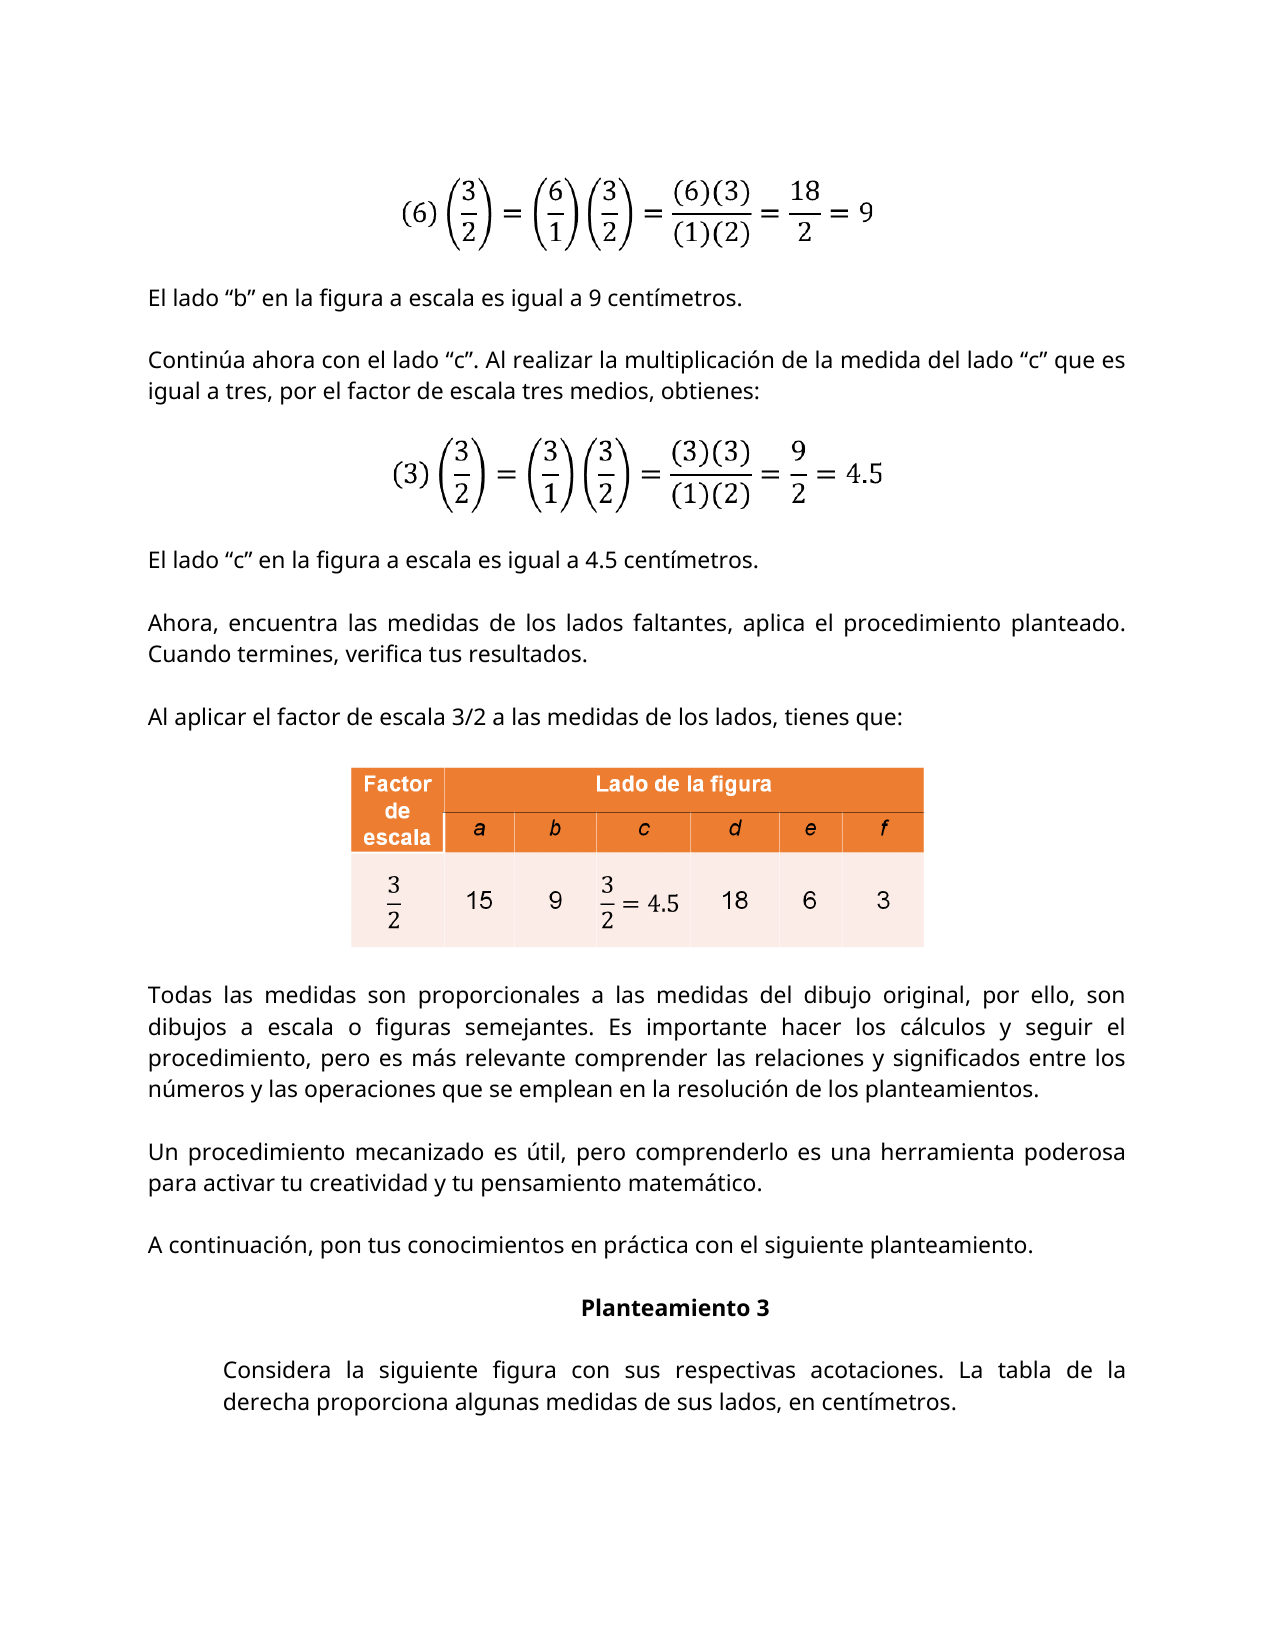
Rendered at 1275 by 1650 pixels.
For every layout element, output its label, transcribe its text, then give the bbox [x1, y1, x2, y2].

text A continuación, pon tus conocimientos en práctica con el siguiente planteamiento. [148, 1229, 1127, 1261]
picture [402, 177, 873, 251]
text Continúa ahora con el lado “c”. Al realizar la multiplicación de la medida del lado “c” que es igual a tres, por el factor de escala tres medios, obtienes: [148, 344, 1127, 407]
picture [393, 437, 882, 513]
text El lado “c” en la figura a escala es igual a 4.5 centímetros. [148, 544, 1127, 575]
text Un procedimiento mecanizado es útil, pero comprenderlo es una herramienta poderosa para activar tu creatividad y tu pensamiento matemático. [148, 1136, 1127, 1198]
list Planteamiento 3 [223, 1292, 1127, 1323]
list Considera la siguiente figura con sus respectivas acotaciones. La tabla de la derecha proporciona algunas medidas de sus lados, en centímetros. [223, 1354, 1127, 1417]
text Todas las medidas son proporcionales a las medidas del dibujo original, por ello, son dibujos a escala o figuras semejantes. Es importante hacer los cálculos y seguir el procedimiento, pero es más relevante comprender las relaciones y significados entre los números y las operaciones que se emplean en la resolución de los planteamientos. [148, 979, 1127, 1104]
text El lado “b” en la figura a escala es igual a 9 centímetros. [148, 282, 1127, 313]
picture [350, 762, 925, 948]
text Ahora, encuentra las medidas de los lados faltantes, aplica el procedimiento planteado. Cuando termines, verifica tus resultados. [148, 607, 1127, 669]
text Al aplicar el factor de escala 3/2 a las medidas de los lados, tienes que: [148, 700, 1127, 732]
